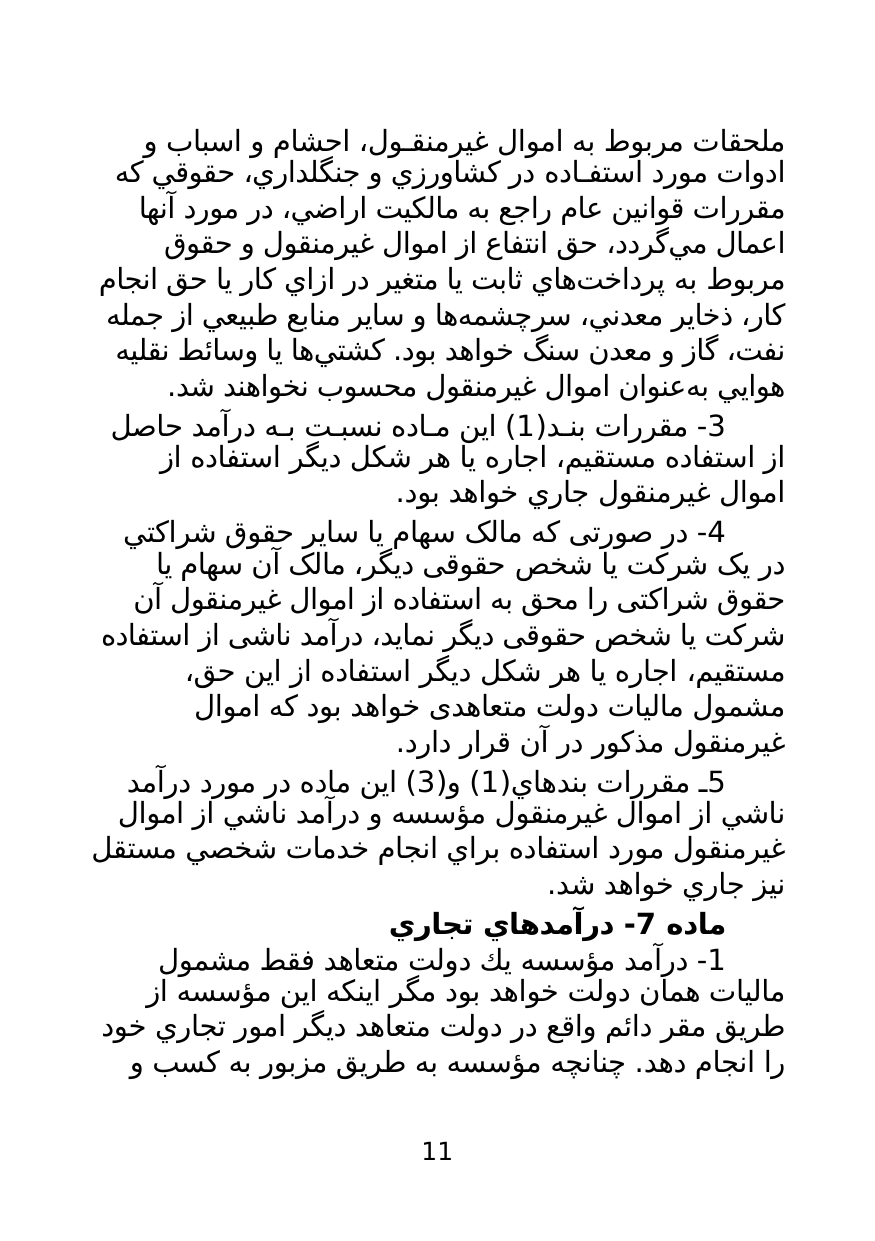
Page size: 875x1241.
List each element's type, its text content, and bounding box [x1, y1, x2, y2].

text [89, 118, 785, 403]
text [89, 937, 785, 1079]
text 5ـ مقررات بندهاي(1) و(3) اين ماده در مورد درآمد ناشي از اموال غيرمنقول مؤسسه و درآمد ناشي از اموال غيرمنقول مورد استفاده براي انجام خدمات شخصي مستقل نيز جاري خواهد شد. [89, 759, 785, 901]
text 3- مقررات بنـد(1) اين مـاده نسبـت بـه درآمد حاصل از استفاده مستقيم، اجاره يا هر شكل ديگر استفاده از اموال غيرمنقول جاري خواهد بود. [89, 403, 785, 510]
text 4- در صورتی که مالک سهام یا سایر حقوق شراکتي در یک شرکت یا شخص حقوقی دیگر، مالک آن سهام یا حقوق شراکتی را محق به استفاده از اموال غیرمنقول آن شرکت یا شخص حقوقی دیگر نماید، درآمد ناشی از استفاده مستقیم، اجاره یا هر شکل دیگر استفاده از این حق، مشمول مالیات دولت متعاهدی خواهد بود که اموال غیرمنقول مذکور در آن قرار دارد. [89, 510, 785, 759]
text ماده 7- درآمدهاي تجاري [89, 901, 785, 937]
